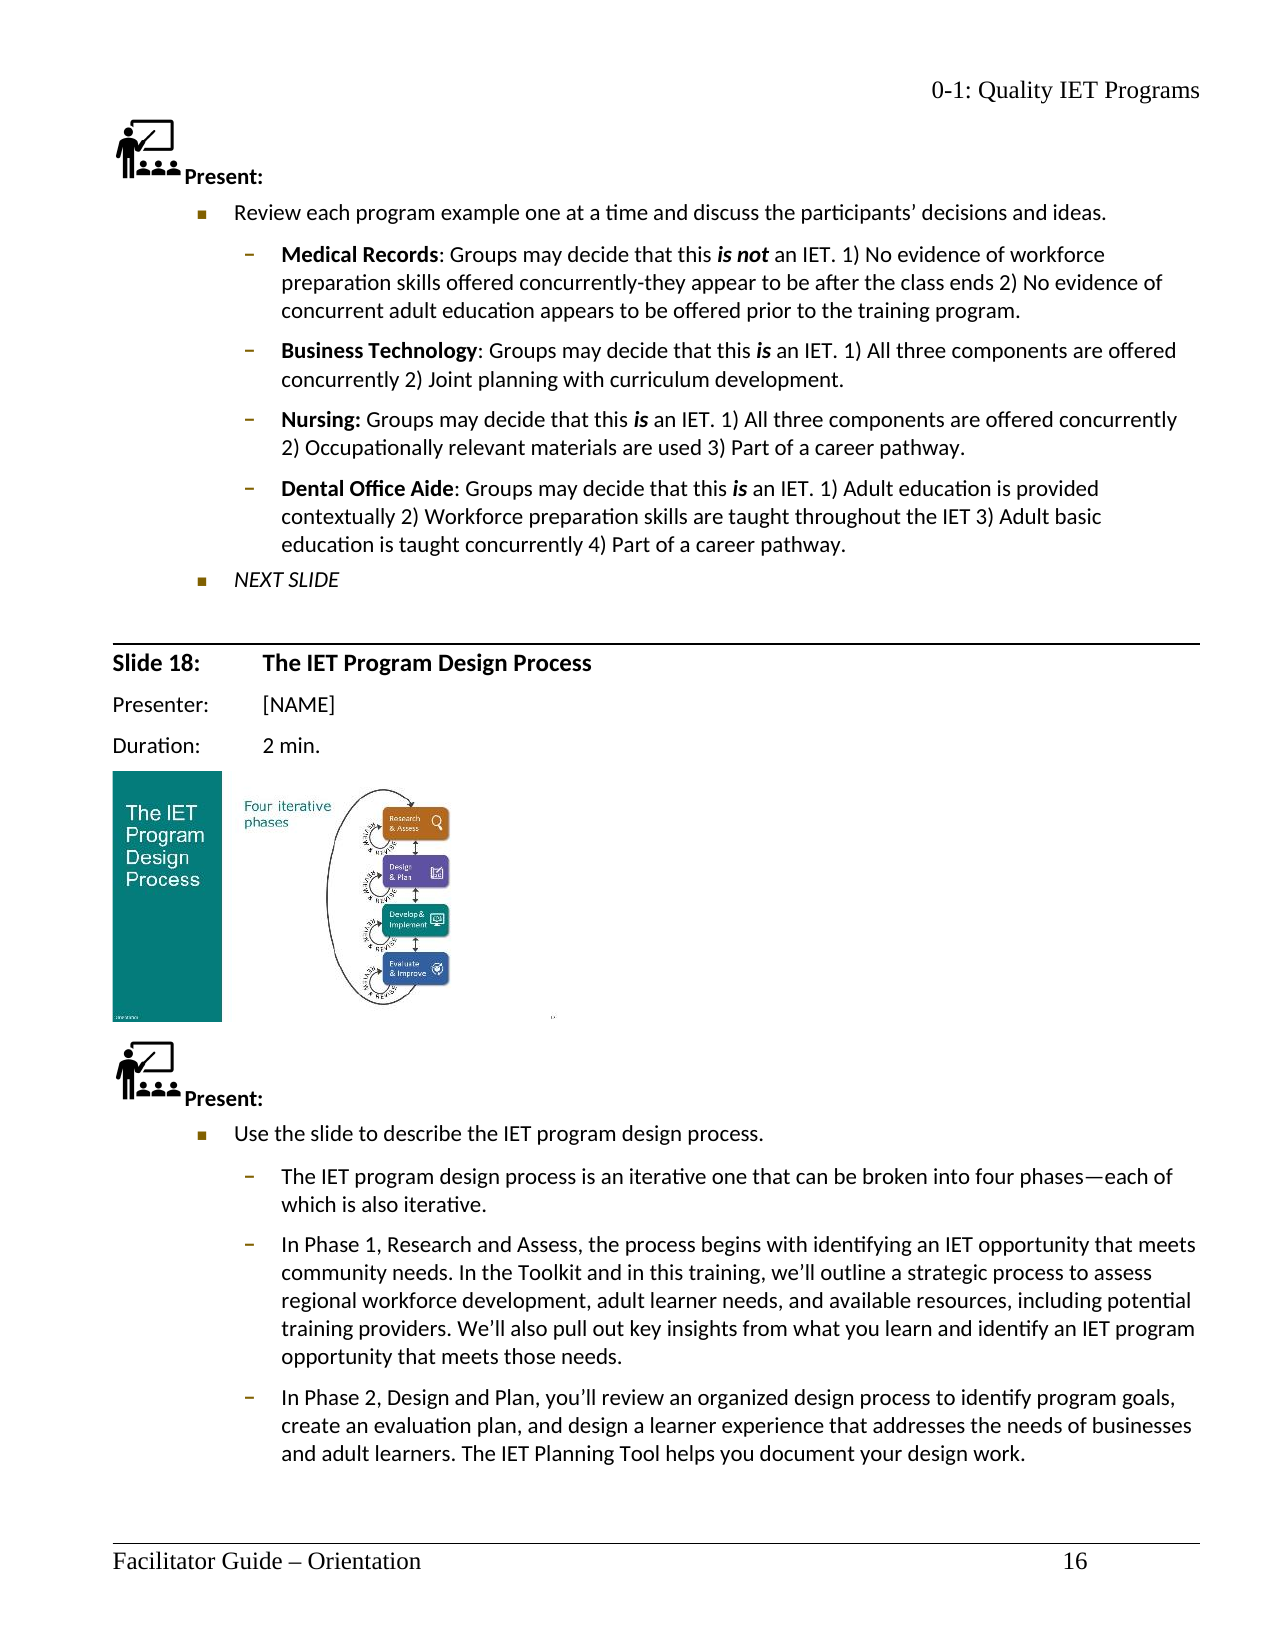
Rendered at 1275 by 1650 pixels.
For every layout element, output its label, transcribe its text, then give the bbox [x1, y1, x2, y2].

text The IET program design process is an iterative one that can be broken into four phases—each of which is also iterative. [244, 1162, 1200, 1218]
text Presenter: [NAME] [112, 690, 1200, 718]
text Use the slide to describe the IET program design process. [196, 1120, 1200, 1147]
text Nursing: Groups may decide that this is an IET. 1) All three components are offered concurrently 2) Occupationally relevant materials are used 3) Part of a career pathway. [244, 405, 1200, 461]
text NEXT SLIDE [196, 566, 1200, 593]
text Present: [112, 112, 1200, 190]
picture [112, 1034, 185, 1106]
text In Phase 2, Design and Plan, you’ll review an organized design process to identify program goals, create an evaluation plan, and design a learner experience that addresses the needs of businesses and adult learners. The IET Planning Tool helps you document your design work. [244, 1383, 1200, 1467]
text Medical Records: Groups may decide that this is not an IET. 1) No evidence of workforce preparation skills offered concurrently-they appear to be after the class ends 2) No evidence of concurrent adult education appears to be offered prior to the training program. [244, 240, 1200, 324]
text Present: [112, 1034, 1200, 1112]
text Duration: 2 min. [112, 731, 1200, 759]
picture [112, 112, 185, 185]
text Business Technology: Groups may decide that this is an IET. 1) All three components are offered concurrently 2) Joint planning with curriculum development. [244, 337, 1200, 393]
text In Phase 1, Research and Assess, the process begins with identifying an IET opportunity that meets community needs. In the Toolkit and in this training, we’ll outline a strategic process to assess regional workforce development, adult learner needs, and available resources, including potential training providers. We’ll also pull out key insights from what you learn and identify an IET program opportunity that meets those needs. [244, 1230, 1200, 1370]
text Review each program example one at a time and discuss the participants’ decisions and ideas. [196, 198, 1200, 226]
text Dental Office Aide: Groups may decide that this is an IET. 1) Adult education is provided contextually 2) Workforce preparation skills are taught throughout the IET 3) Adult basic education is taught concurrently 4) Part of a career pathway. [244, 474, 1200, 558]
picture [112, 771, 558, 1022]
subtitle The IET Program Design Process [112, 644, 1200, 678]
